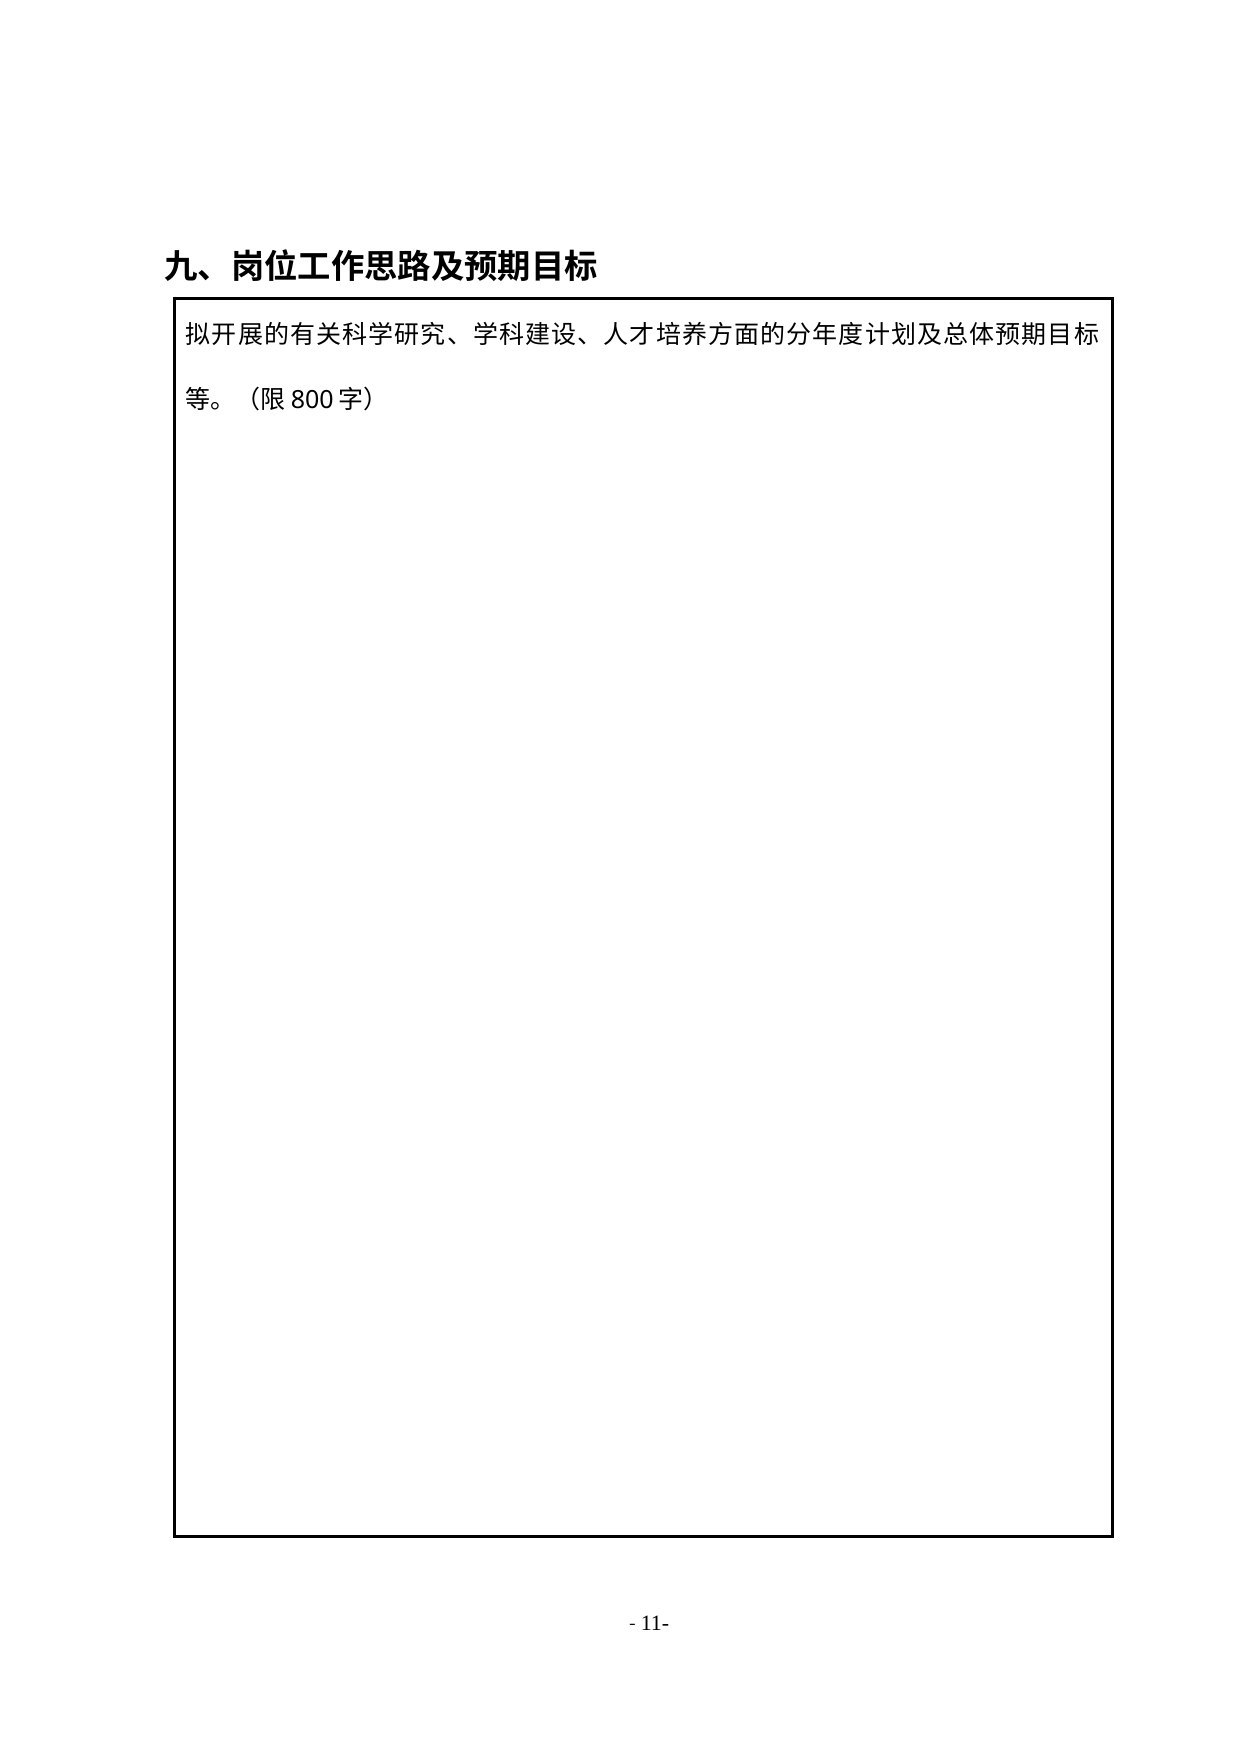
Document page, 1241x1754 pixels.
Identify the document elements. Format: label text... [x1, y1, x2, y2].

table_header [176, 300, 1111, 1535]
text 九、岗位工作思路及预期目标 [164, 232, 1122, 297]
